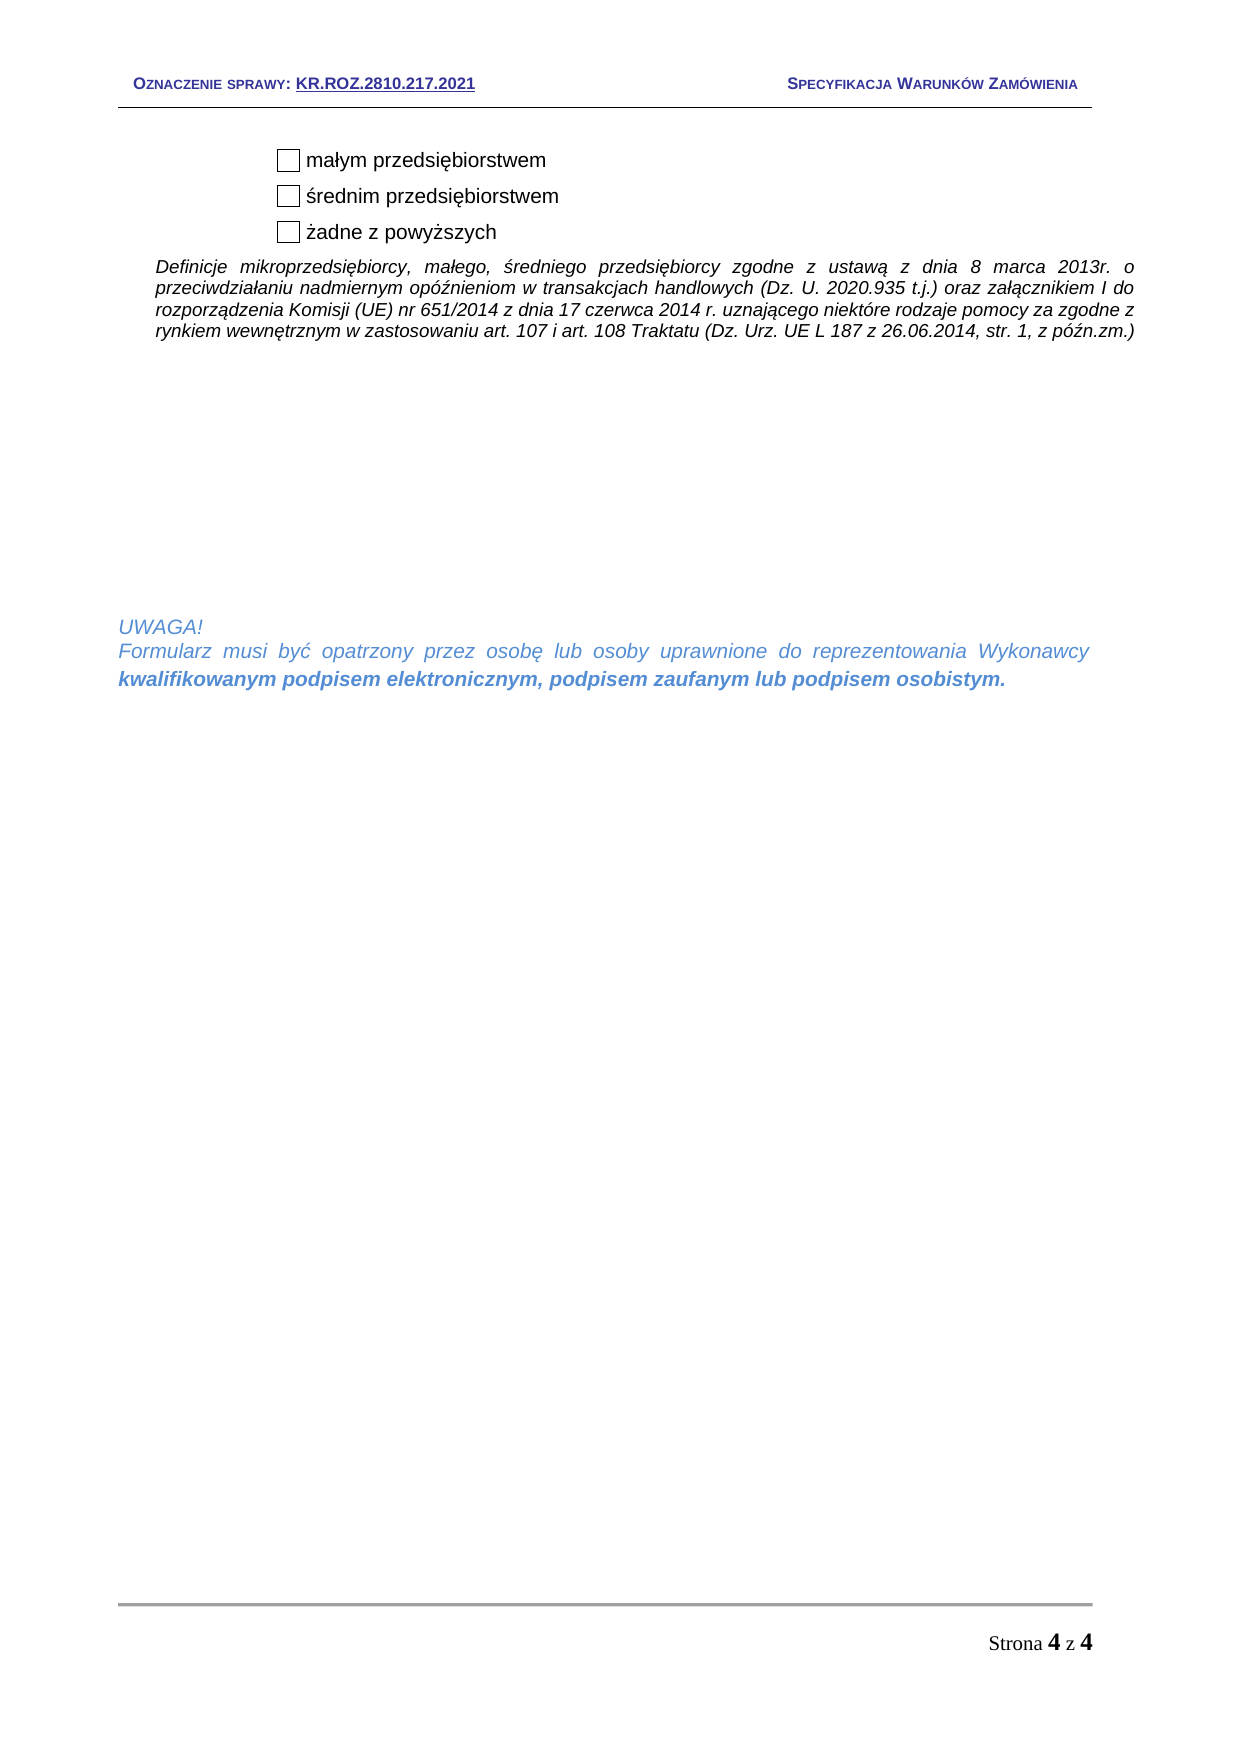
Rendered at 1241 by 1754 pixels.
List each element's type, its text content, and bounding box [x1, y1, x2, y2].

text Formularz musi być opatrzony przez osobę lub osoby uprawnione do reprezentowania Wykonawcy kwalifikowanym podpisem elektronicznym, podpisem zaufanym lub podpisem osobistym. [118, 639, 1092, 690]
text Definicje mikroprzedsiębiorcy, małego, średniego przedsiębiorcy zgodne z ustawą z dnia 8 marca 2013r. o przeciwdziałaniu nadmiernym opóźnieniom w transakcjach handlowych (Dz. U. 2020.935 t.j.) oraz załącznikiem I do rozporządzenia Komisji (UE) nr 651/2014 z dnia 17 czerwca 2014 r. uznającego niektóre rodzaje pomocy za zgodne z rynkiem wewnętrznym w zastosowaniu art. 107 i art. 108 Traktatu (Dz. Urz. UE L 187 z 26.06.2014, str. 1, z późn.zm.) [155, 256, 1137, 342]
text żadne z powyższych [276, 219, 1092, 243]
text małym przedsiębiorstwem [276, 148, 1092, 172]
text średnim przedsiębiorstwem [276, 184, 1092, 208]
text UWAGA! [118, 615, 1092, 639]
